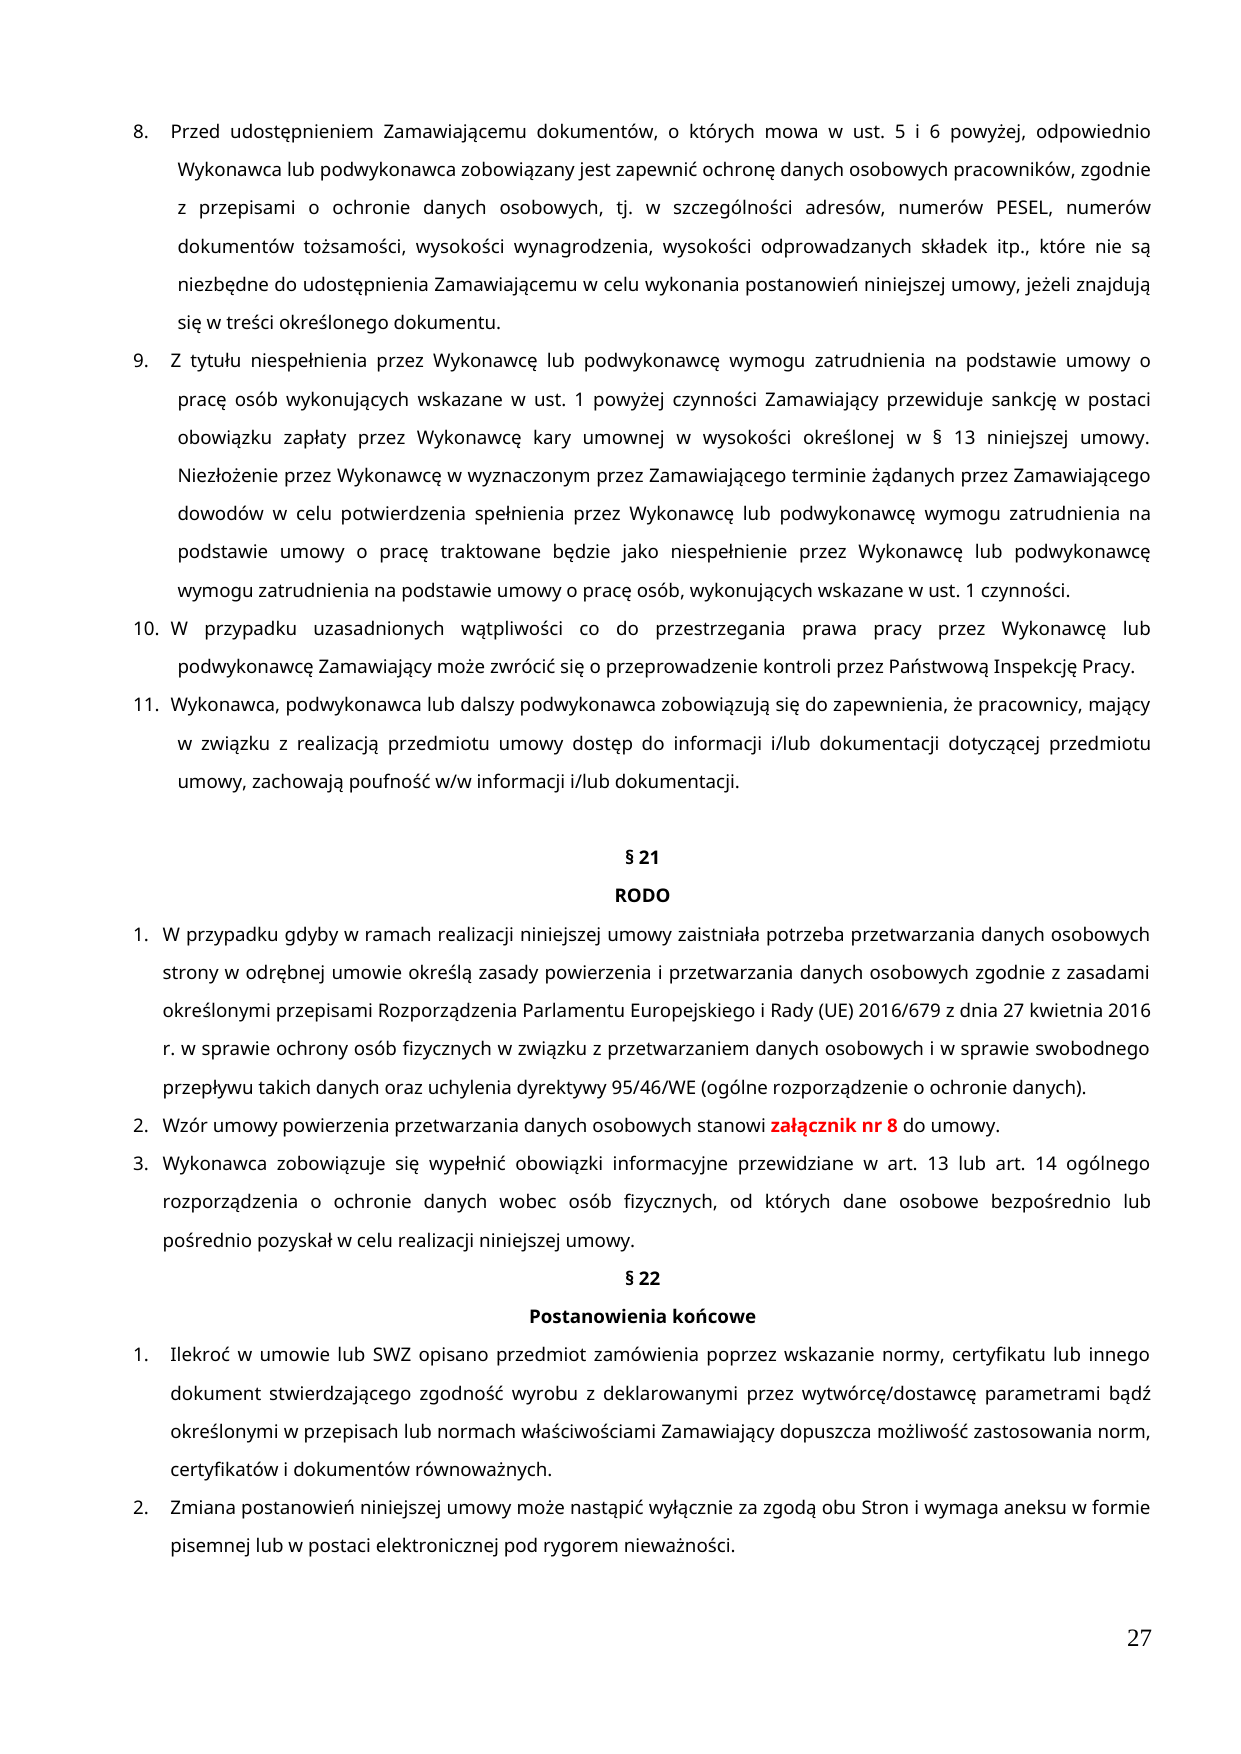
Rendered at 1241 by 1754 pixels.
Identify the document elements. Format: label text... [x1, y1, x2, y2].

list Przed udostępnieniem Zamawiającemu dokumentów, o których mowa w ust. 5 i 6 powyżej, odpowiednio Wykonawca lub podwykonawca zobowiązany jest zapewnić ochronę danych osobowych pracowników, zgodnie z przepisami o ochronie danych osobowych, tj. w szczególności adresów, numerów PESEL, numerów dokumentów tożsamości, wysokości wynagrodzenia, wysokości odprowadzanych składek itp., które nie są niezbędne do udostępnienia Zamawiającemu w celu wykonania postanowień niniejszej umowy, jeżeli znajdują się w treści określonego dokumentu. [133, 118, 1152, 335]
text § 21 [133, 844, 1152, 870]
text RODO [133, 883, 1152, 908]
list W przypadku gdyby w ramach realizacji niniejszej umowy zaistniała potrzeba przetwarzania danych osobowych strony w odrębnej umowie określą zasady powierzenia i przetwarzania danych osobowych zgodnie z zasadami określonymi przepisami Rozporządzenia Parlamentu Europejskiego i Rady (UE) 2016/679 z dnia 27 kwietnia 2016 r. w sprawie ochrony osób fizycznych w związku z przetwarzaniem danych osobowych i w sprawie swobodnego przepływu takich danych oraz uchylenia dyrektywy 95/46/WE (ogólne rozporządzenie o ochronie danych). [133, 921, 1152, 1099]
text § 22 [133, 1265, 1152, 1291]
list Wzór umowy powierzenia przetwarzania danych osobowych stanowi załącznik nr 8 do umowy. [133, 1112, 1152, 1138]
list W przypadku uzasadnionych wątpliwości co do przestrzegania prawa pracy przez Wykonawcę lub podwykonawcę Zamawiający może zwrócić się o przeprowadzenie kontroli przez Państwową Inspekcję Pracy. [133, 615, 1152, 679]
list Ilekroć w umowie lub SWZ opisano przedmiot zamówienia poprzez wskazanie normy, certyfikatu lub innego dokument stwierdzającego zgodność wyrobu z deklarowanymi przez wytwórcę/dostawcę parametrami bądź określonymi w przepisach lub normach właściwościami Zamawiający dopuszcza możliwość zastosowania norm, certyfikatów i dokumentów równoważnych. [133, 1342, 1152, 1482]
list Wykonawca, podwykonawca lub dalszy podwykonawca zobowiązują się do zapewnienia, że pracownicy, mający w związku z realizacją przedmiotu umowy dostęp do informacji i/lub dokumentacji dotyczącej przedmiotu umowy, zachowają poufność w/w informacji i/lub dokumentacji. [133, 692, 1152, 794]
list Wykonawca zobowiązuje się wypełnić obowiązki informacyjne przewidziane w art. 13 lub art. 14 ogólnego rozporządzenia o ochronie danych wobec osób fizycznych, od których dane osobowe bezpośrednio lub pośrednio pozyskał w celu realizacji niniejszej umowy. [133, 1150, 1152, 1252]
list Z tytułu niespełnienia przez Wykonawcę lub podwykonawcę wymogu zatrudnienia na podstawie umowy o pracę osób wykonujących wskazane w ust. 1 powyżej czynności Zamawiający przewiduje sankcję w postaci obowiązku zapłaty przez Wykonawcę kary umownej w wysokości określonej w § 13 niniejszej umowy. Niezłożenie przez Wykonawcę w wyznaczonym przez Zamawiającego terminie żądanych przez Zamawiającego dowodów w celu potwierdzenia spełnienia przez Wykonawcę lub podwykonawcę wymogu zatrudnienia na podstawie umowy o pracę traktowane będzie jako niespełnienie przez Wykonawcę lub podwykonawcę wymogu zatrudnienia na podstawie umowy o pracę osób, wykonujących wskazane w ust. 1 czynności. [133, 348, 1152, 602]
list Zmiana postanowień niniejszej umowy może nastąpić wyłącznie za zgodą obu Stron i wymaga aneksu w formie pisemnej lub w postaci elektronicznej pod rygorem nieważności. [133, 1494, 1152, 1558]
text Postanowienia końcowe [133, 1303, 1152, 1329]
